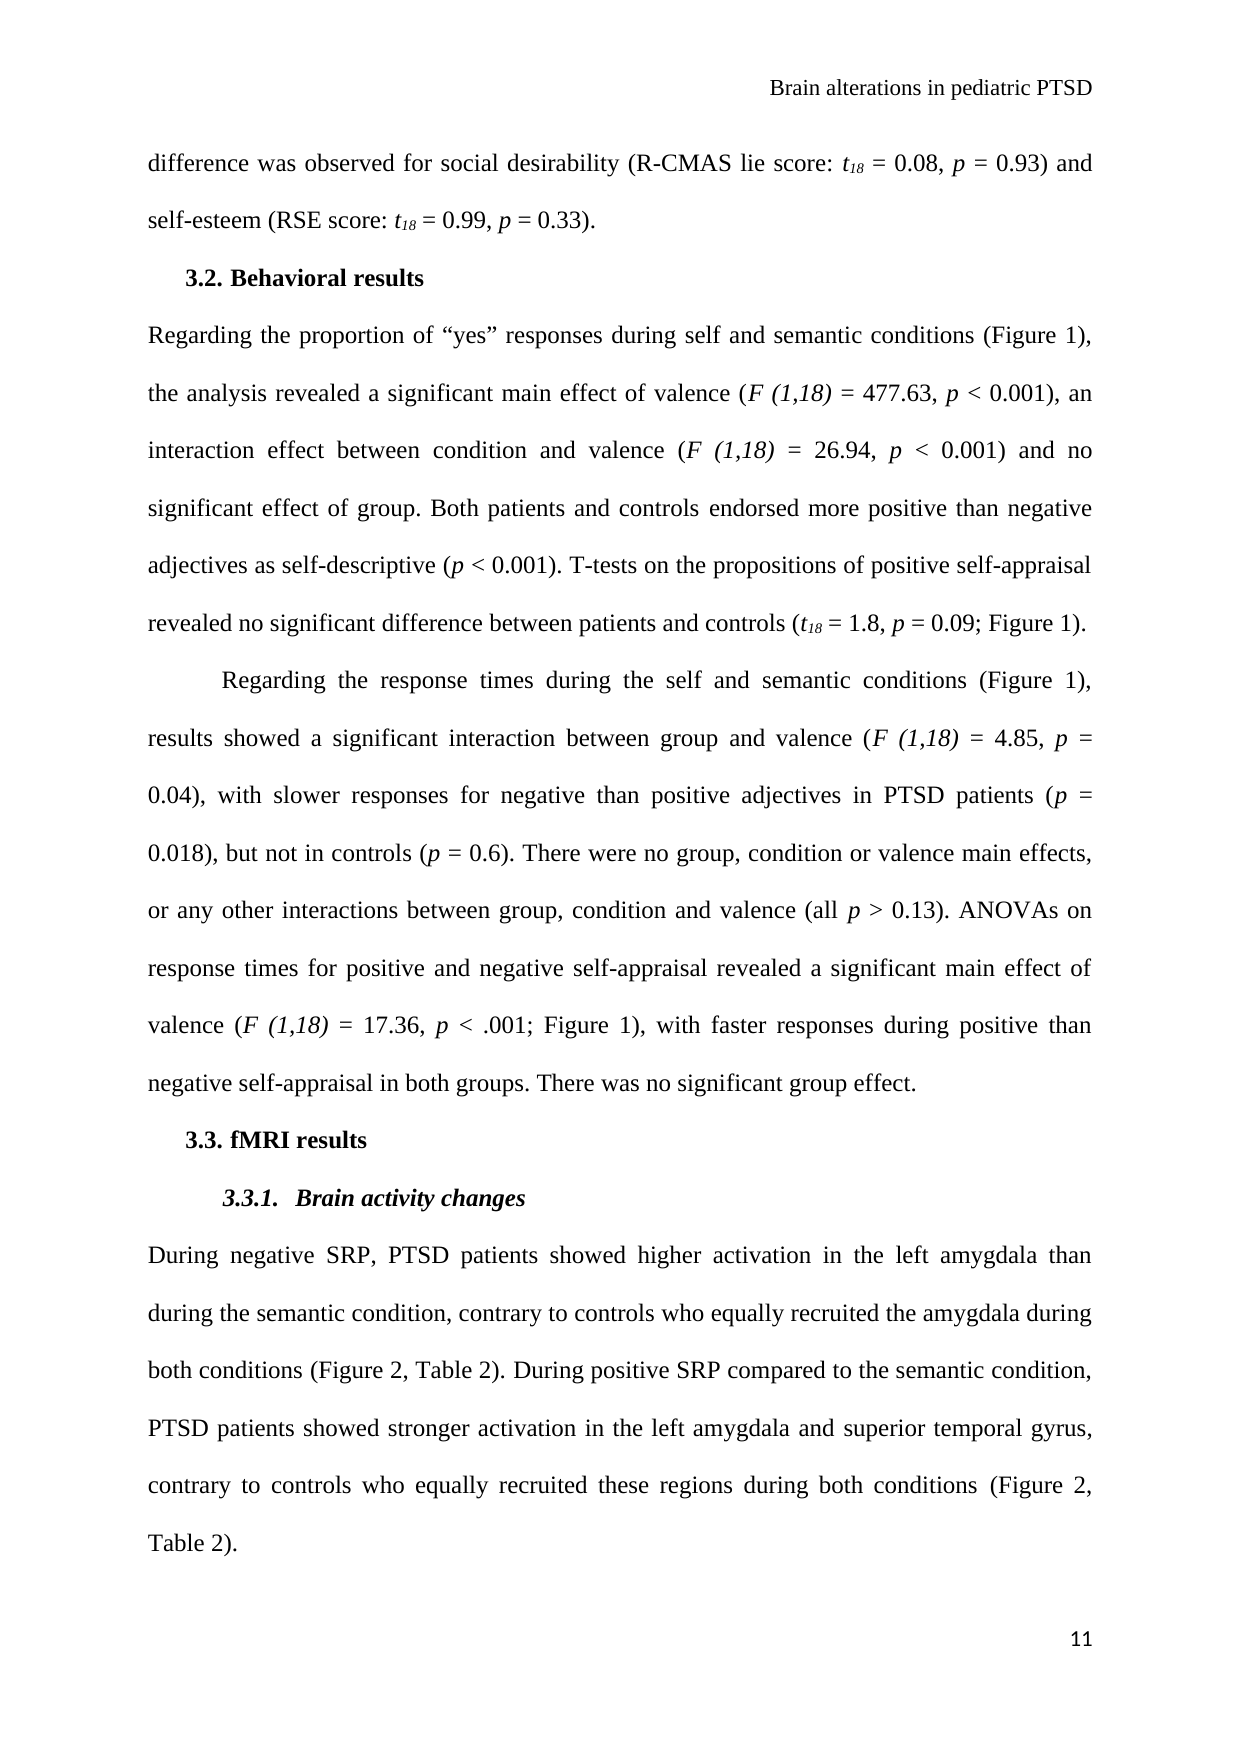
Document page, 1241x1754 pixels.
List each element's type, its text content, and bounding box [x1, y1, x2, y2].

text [148, 148, 1092, 234]
text Regarding the proportion of “yes” responses during self and semantic conditions (Figure 1), the analysis revealed a significant main effect of valence (F (1,18) = 477.63, p < 0.001), an interaction effect between condition and valence (F (1,18) = 26.94, p < 0.001) and no significant effect of group. Both patients and controls endorsed more positive than negative adjectives as self-descriptive (p < 0.001). T-tests on the propositions of positive self-appraisal revealed no significant difference between patients and controls (t18 = 1.8, p = 0.09; Figure 1). [148, 320, 1092, 636]
text Regarding the response times during the self and semantic conditions (Figure 1), results showed a significant interaction between group and valence (F (1,18) = 4.85, p = 0.04), with slower responses for negative than positive adjectives in PTSD patients (p = 0.018), but not in controls (p = 0.6). There were no group, condition or valence main effects, or any other interactions between group, condition and valence (all p > 0.13). ANOVAs on response times for positive and negative self-appraisal revealed a significant main effect of valence (F (1,18) = 17.36, p < .001; Figure 1), with faster responses during positive than negative self-appraisal in both groups. There was no significant group effect. [148, 665, 1092, 1096]
list Behavioral results [185, 263, 1092, 291]
list Brain activity changes [223, 1183, 1092, 1211]
list fMRI results [185, 1125, 1092, 1154]
text During negative SRP, PTSD patients showed higher activation in the left amygdala than during the semantic condition, contrary to controls who equally recruited the amygdala during both conditions (Figure 2, Table 2). During positive SRP compared to the semantic condition, PTSD patients showed stronger activation in the left amygdala and superior temporal gyrus, contrary to controls who equally recruited these regions during both conditions (Figure 2, Table 2). [148, 1240, 1092, 1556]
